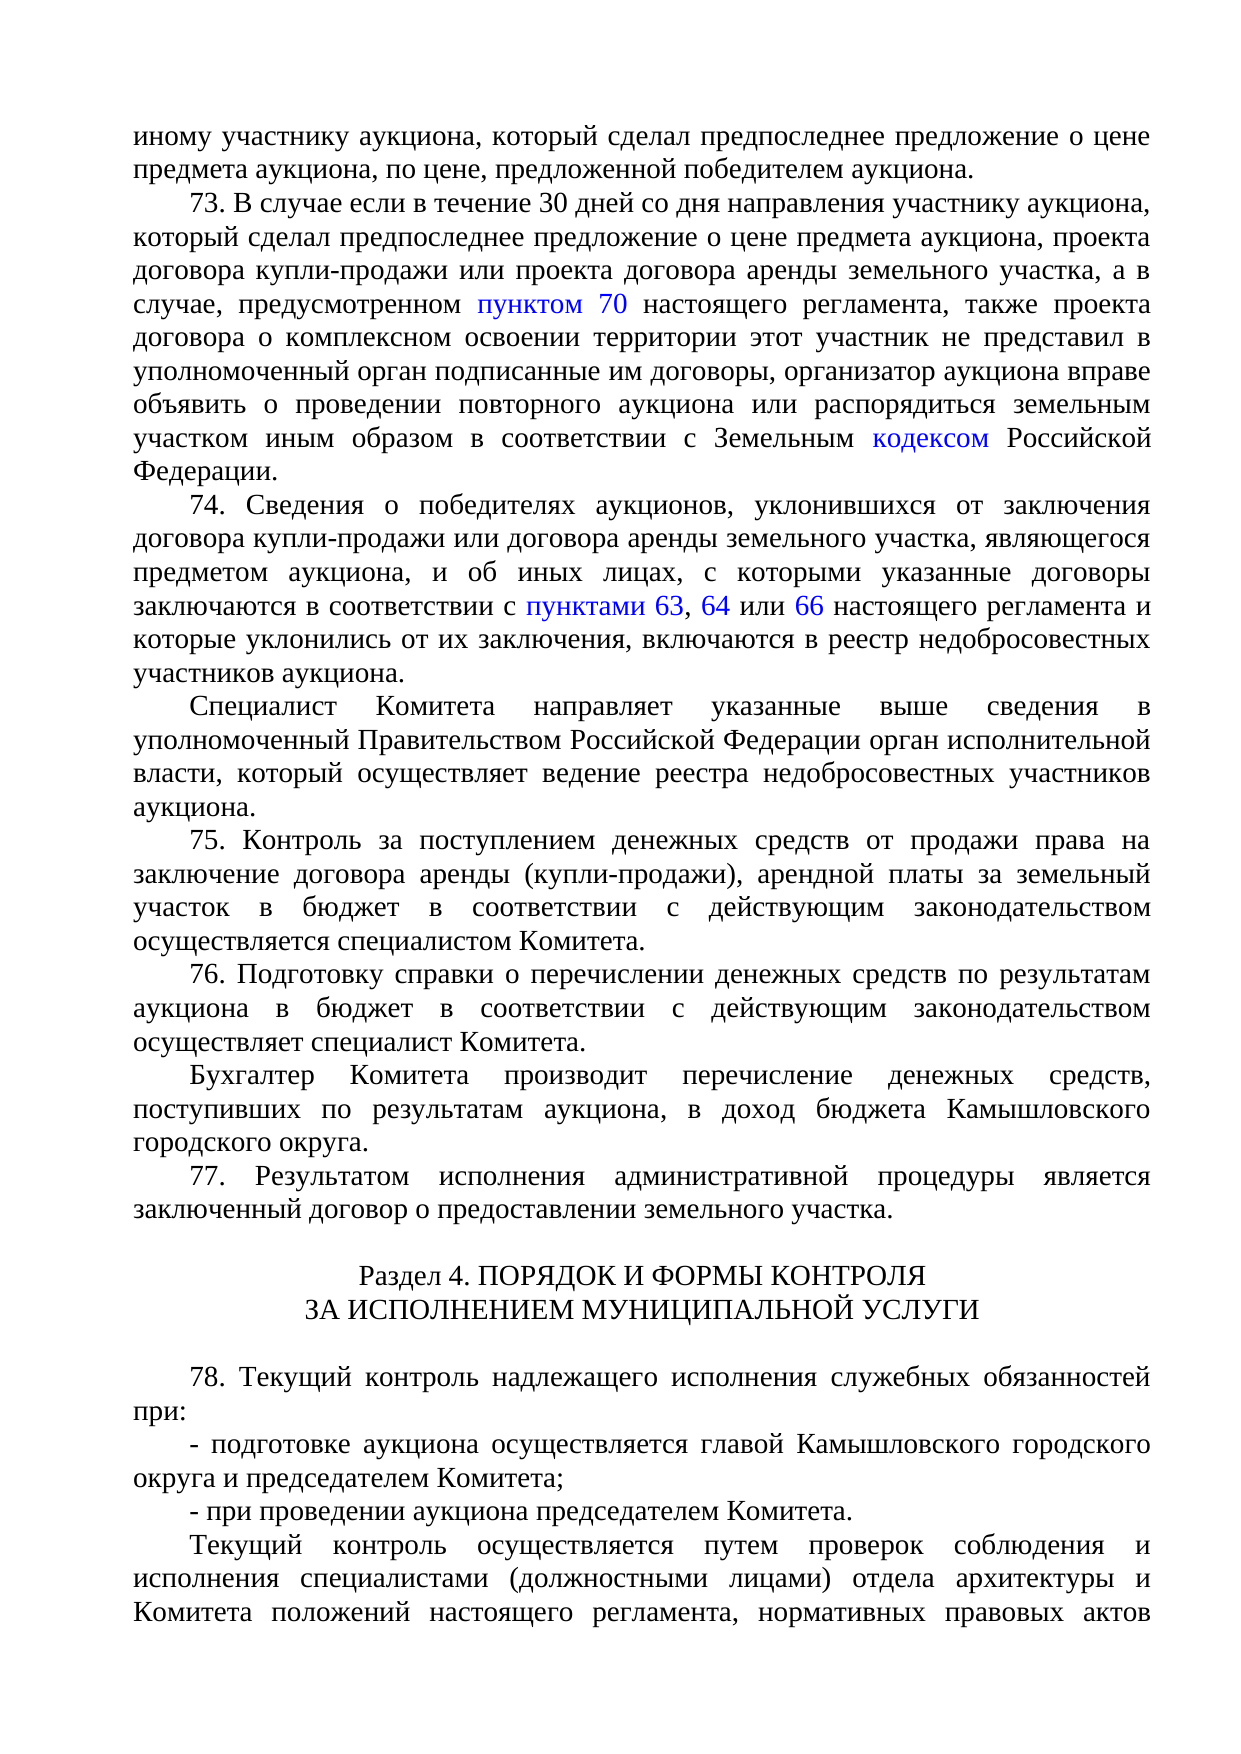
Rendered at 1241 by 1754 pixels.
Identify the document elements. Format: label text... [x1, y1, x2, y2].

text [133, 118, 1152, 185]
text Бухгалтер Комитета производит перечисление денежных средств, поступивших по результатам аукциона, в доход бюджета Камышловского городского округа. [133, 1057, 1152, 1158]
text 75. Контроль за поступлением денежных средств от продажи права на заключение договора аренды (купли-продажи), арендной платы за земельный участок в бюджет в соответствии с действующим законодательством осуществляется специалистом Комитета. [133, 822, 1152, 957]
text 77. Результатом исполнения административной процедуры является заключенный договор о предоставлении земельного участка. [133, 1158, 1152, 1225]
text 74. Сведения о победителях аукционов, уклонившихся от заключения договора купли-продажи или договора аренды земельного участка, являющегося предметом аукциона, и об иных лицах, с которыми указанные договоры заключаются в соответствии с пунктами 63, 64 или 66 настоящего регламента и которые уклонились от их заключения, включаются в реестр недобросовестных участников аукциона. [133, 487, 1152, 688]
text - при проведении аукциона председателем Комитета. [133, 1493, 1152, 1527]
text 78. Текущий контроль надлежащего исполнения служебных обязанностей при: [133, 1359, 1152, 1426]
text ЗА ИСПОЛНЕНИЕМ МУНИЦИПАЛЬНОЙ УСЛУГИ [133, 1292, 1152, 1326]
text 73. В случае если в течение 30 дней со дня направления участнику аукциона, который сделал предпоследнее предложение о цене предмета аукциона, проекта договора купли-продажи или проекта договора аренды земельного участка, а в случае, предусмотренном пунктом 70 настоящего регламента, также проекта договора о комплексном освоении территории этот участник не представил в уполномоченный орган подписанные им договоры, организатор аукциона вправе объявить о проведении повторного аукциона или распорядиться земельным участком иным образом в соответствии с Земельным кодексом Российской Федерации. [133, 185, 1152, 487]
text Раздел 4. ПОРЯДОК И ФОРМЫ КОНТРОЛЯ [133, 1258, 1152, 1292]
text Специалист Комитета направляет указанные выше сведения в уполномоченный Правительством Российской Федерации орган исполнительной власти, который осуществляет ведение реестра недобросовестных участников аукциона. [133, 688, 1152, 822]
text - подготовке аукциона осуществляется главой Камышловского городского округа и председателем Комитета; [133, 1426, 1152, 1493]
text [133, 1527, 1152, 1627]
text 76. Подготовку справки о перечислении денежных средств по результатам аукциона в бюджет в соответствии с действующим законодательством осуществляет специалист Комитета. [133, 957, 1152, 1057]
